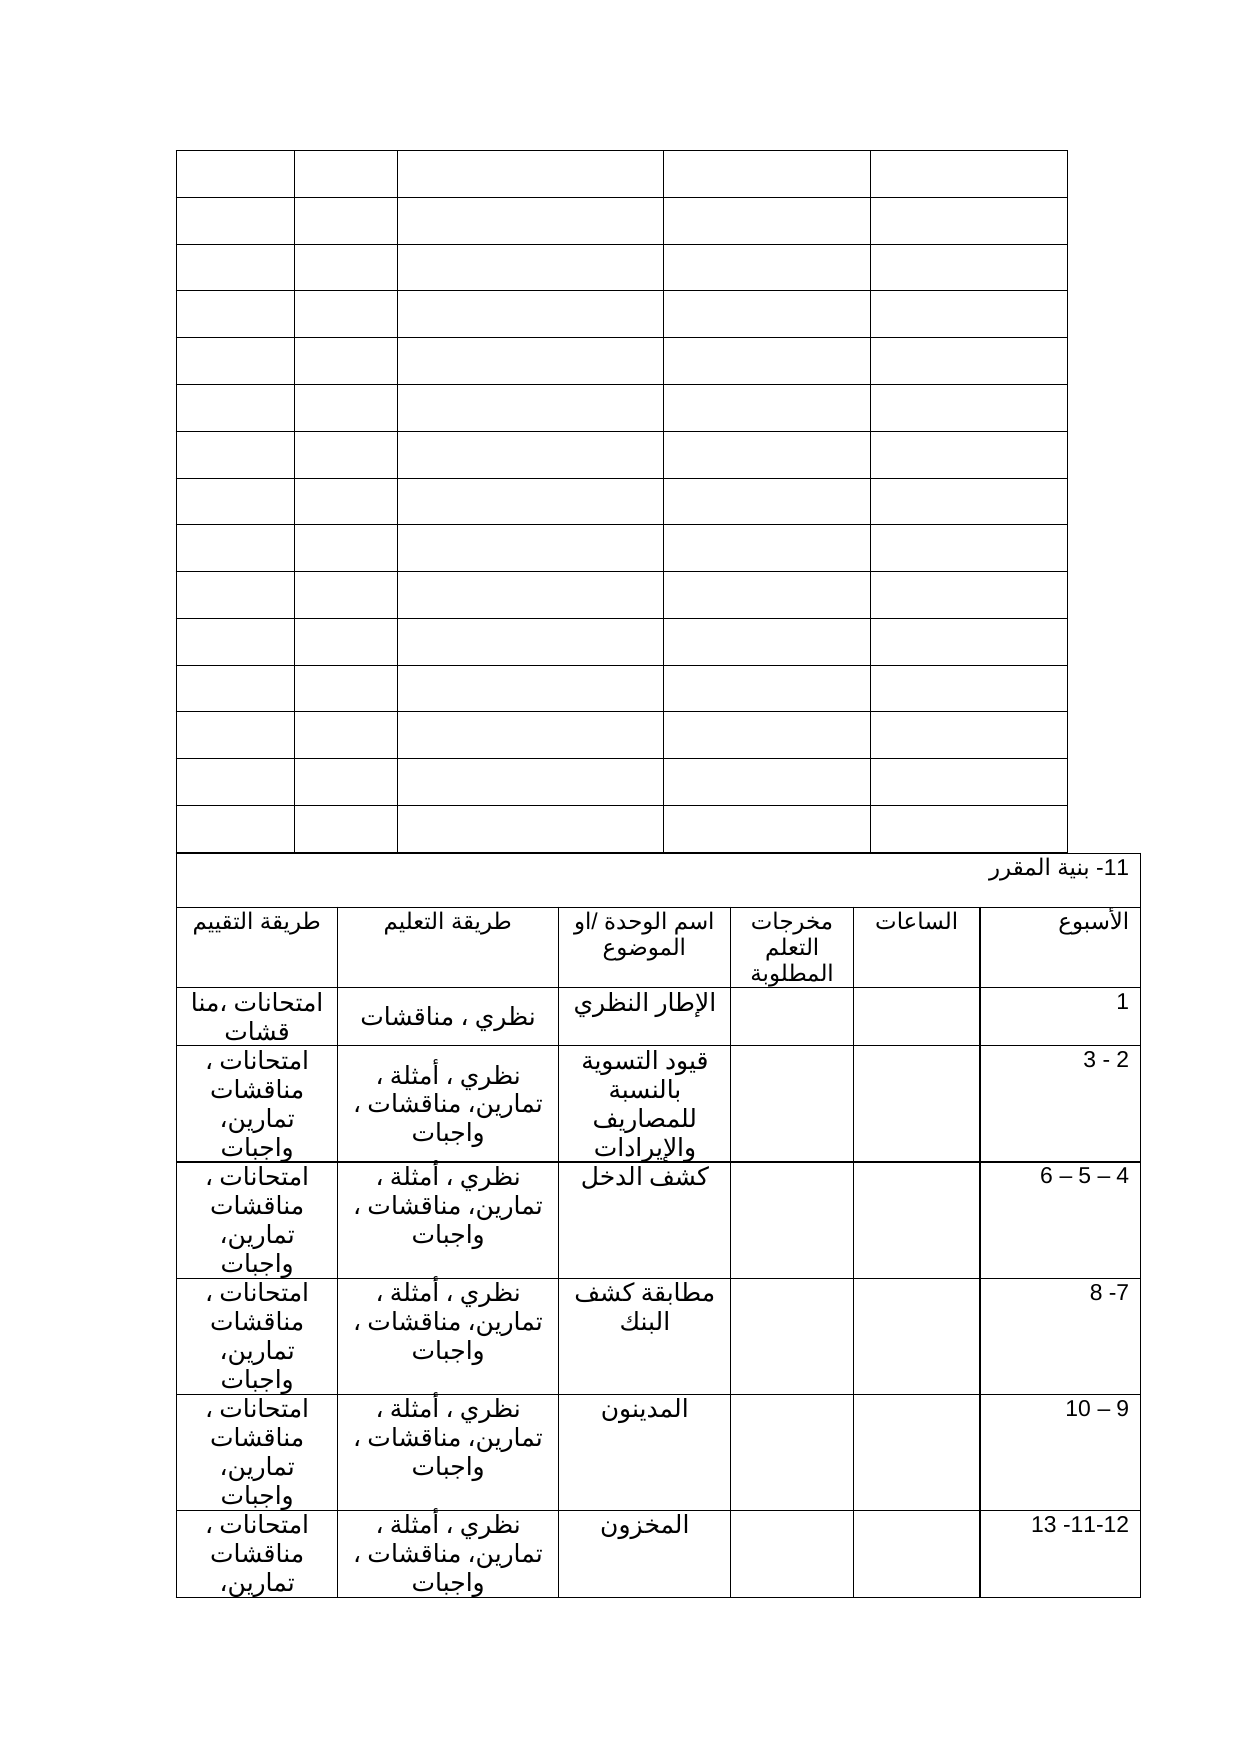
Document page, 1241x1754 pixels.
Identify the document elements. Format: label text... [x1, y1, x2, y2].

table_cell [664, 525, 870, 571]
table_cell نظري ، مناقشات [338, 988, 558, 1045]
table_cell [871, 759, 1067, 805]
table_cell [871, 385, 1067, 431]
table_cell [871, 572, 1067, 618]
table_cell [398, 198, 663, 243]
table_cell [871, 619, 1067, 664]
table_cell [295, 151, 397, 197]
table_cell مطابقة كشف البنك [559, 1279, 730, 1393]
table_cell [854, 1511, 979, 1597]
table_cell [177, 666, 294, 711]
table_header 11- بنية المقرر [177, 854, 1140, 907]
table_cell امتحانات ، مناقشات تمارين، واجبات [177, 1279, 337, 1393]
table_cell [731, 1395, 853, 1509]
table_cell المدينون [559, 1395, 730, 1509]
table_cell [731, 1511, 853, 1597]
table_cell [664, 712, 870, 758]
table_cell [398, 525, 663, 571]
table_cell نظري ، أمثلة ، تمارين، مناقشات ، واجبات [338, 1163, 558, 1277]
table_cell [854, 1395, 979, 1509]
table_cell [664, 479, 870, 524]
table_cell [871, 712, 1067, 758]
table_cell 11-12- 13 [981, 1511, 1140, 1597]
table_cell اسم الوحدة /او الموضوع [559, 908, 730, 987]
table_cell [731, 988, 853, 1045]
table_cell نظري ، أمثلة ، تمارين، مناقشات ، واجبات [338, 1046, 558, 1161]
table_cell مخرجات التعلم المطلوبة [731, 908, 853, 987]
table_cell [398, 572, 663, 618]
table_cell [398, 619, 663, 664]
table_cell [871, 151, 1067, 197]
table_cell الأسبوع [981, 908, 1140, 987]
table_cell [398, 245, 663, 290]
table_cell [177, 151, 294, 197]
table_cell امتحانات ،مناقشات [177, 988, 337, 1045]
table_cell [664, 806, 870, 852]
table_cell [664, 198, 870, 243]
table_cell [398, 338, 663, 384]
table_cell [398, 291, 663, 337]
table_cell [177, 432, 294, 477]
table_cell [398, 385, 663, 431]
table_cell طريقة التقييم [177, 908, 337, 987]
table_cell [177, 1511, 337, 1597]
table_cell [177, 712, 294, 758]
table_cell [177, 198, 294, 243]
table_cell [338, 1511, 558, 1597]
table_cell [177, 572, 294, 618]
table_cell [664, 666, 870, 711]
table_cell [295, 572, 397, 618]
table_cell امتحانات ، مناقشات تمارين، واجبات [177, 1046, 337, 1161]
table_cell [398, 806, 663, 852]
table_cell كشف الدخل [559, 1163, 730, 1277]
table_cell [295, 245, 397, 290]
table_cell [295, 806, 397, 852]
table_cell [731, 1046, 853, 1161]
table_cell [664, 338, 870, 384]
table_cell [398, 432, 663, 477]
table_cell [871, 198, 1067, 243]
table_cell نظري ، أمثلة ، تمارين، مناقشات ، واجبات [338, 1279, 558, 1393]
table_cell [177, 479, 294, 524]
table_cell [177, 291, 294, 337]
table_cell [664, 572, 870, 618]
table_cell الإطار النظري [559, 988, 730, 1045]
table_cell [664, 759, 870, 805]
table_cell [664, 385, 870, 431]
table_cell [871, 479, 1067, 524]
table_cell [295, 432, 397, 477]
table_cell [854, 1163, 979, 1277]
table_cell 9 – 10 [981, 1395, 1140, 1509]
table_cell [731, 1279, 853, 1393]
table_cell [295, 198, 397, 243]
table_cell قيود التسوية بالنسبة للمصاريف والإيرادات [559, 1046, 730, 1161]
table_cell [177, 525, 294, 571]
table_cell [295, 666, 397, 711]
table_cell [871, 806, 1067, 852]
table_cell امتحانات ، مناقشات تمارين، واجبات [177, 1395, 337, 1509]
table_cell طريقة التعليم [338, 908, 558, 987]
table_cell [177, 759, 294, 805]
table_cell 7- 8 [981, 1279, 1140, 1393]
table_cell [398, 759, 663, 805]
table_cell [664, 291, 870, 337]
table_cell [398, 712, 663, 758]
table_cell [295, 385, 397, 431]
table_cell المخزون [559, 1511, 730, 1597]
table_cell [398, 479, 663, 524]
table_cell الساعات [854, 908, 979, 987]
table_cell [177, 619, 294, 664]
table_cell 4 – 5 – 6 [981, 1163, 1140, 1277]
table_cell [295, 479, 397, 524]
table_cell [854, 1279, 979, 1393]
table_cell نظري ، أمثلة ، تمارين، مناقشات ، واجبات [338, 1395, 558, 1509]
table_cell [664, 245, 870, 290]
table_cell [177, 806, 294, 852]
table_cell [295, 338, 397, 384]
table_cell [664, 432, 870, 477]
table_cell [854, 988, 979, 1045]
table_cell [295, 712, 397, 758]
table_cell [177, 245, 294, 290]
table_cell [871, 432, 1067, 477]
table_cell [871, 245, 1067, 290]
table_cell [871, 666, 1067, 711]
table_cell [854, 1046, 979, 1161]
table_cell [398, 666, 663, 711]
table_cell 2 - 3 [981, 1046, 1140, 1161]
table_cell امتحانات ، مناقشات تمارين، واجبات [177, 1163, 337, 1277]
table_cell [295, 525, 397, 571]
table_cell [177, 385, 294, 431]
table_cell [177, 338, 294, 384]
table_cell [295, 619, 397, 664]
table_cell [731, 1163, 853, 1277]
table_cell [295, 759, 397, 805]
table_cell [398, 151, 663, 197]
table_cell [871, 525, 1067, 571]
table_cell [871, 338, 1067, 384]
table_cell [871, 291, 1067, 337]
table_cell [664, 151, 870, 197]
table_cell [664, 619, 870, 664]
table_cell 1 [981, 988, 1140, 1045]
table_cell [295, 291, 397, 337]
